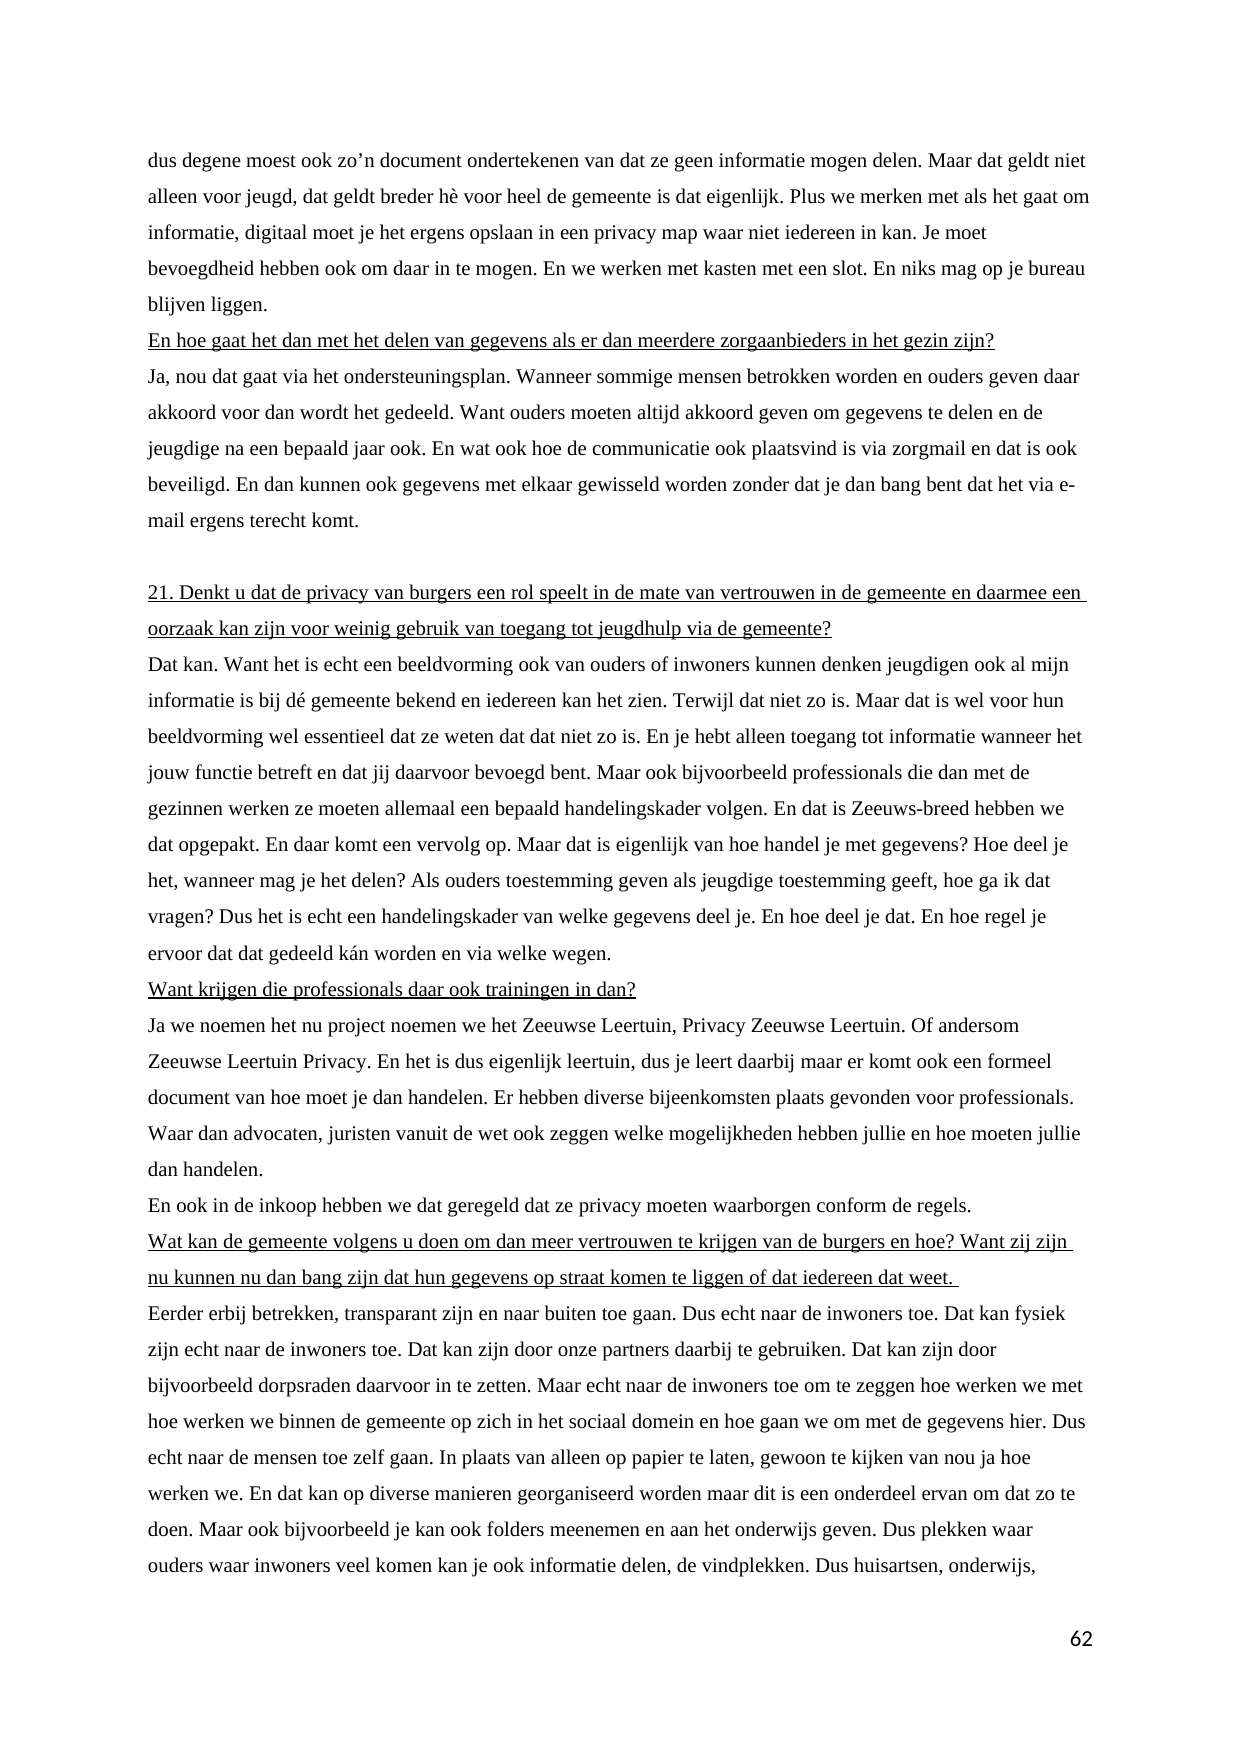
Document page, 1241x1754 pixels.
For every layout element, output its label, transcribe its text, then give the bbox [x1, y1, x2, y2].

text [148, 148, 1093, 316]
text En hoe gaat het dan met het delen van gegevens als er dan meerdere zorgaanbieders in het gezin zijn? [148, 328, 1093, 352]
text Ja we noemen het nu project noemen we het Zeeuwse Leertuin, Privacy Zeeuwse Leertuin. Of andersom Zeeuwse Leertuin Privacy. En het is dus eigenlijk leertuin, dus je leert daarbij maar er komt ook een formeel document van hoe moet je dan handelen. Er hebben diverse bijeenkomsten plaats gevonden voor professionals. Waar dan advocaten, juristen vanuit de wet ook zeggen welke mogelijkheden hebben jullie en hoe moeten jullie dan handelen. [148, 1013, 1093, 1181]
text En ook in de inkoop hebben we dat geregeld dat ze privacy moeten waarborgen conform de regels. [148, 1193, 1093, 1217]
text Wat kan de gemeente volgens u doen om dan meer vertrouwen te krijgen van de burgers en hoe? Want zij zijn nu kunnen nu dan bang zijn dat hun gegevens op straat komen te liggen of dat iedereen dat weet. [148, 1229, 1093, 1289]
text Want krijgen die professionals daar ook trainingen in dan? [148, 977, 1093, 1001]
text Dat kan. Want het is echt een beeldvorming ook van ouders of inwoners kunnen denken jeugdigen ook al mijn informatie is bij dé gemeente bekend en iedereen kan het zien. Terwijl dat niet zo is. Maar dat is wel voor hun beeldvorming wel essentieel dat ze weten dat dat niet zo is. En je hebt alleen toegang tot informatie wanneer het jouw functie betreft en dat jij daarvoor bevoegd bent. Maar ook bijvoorbeeld professionals die dan met de gezinnen werken ze moeten allemaal een bepaald handelingskader volgen. En dat is Zeeuws-breed hebben we dat opgepakt. En daar komt een vervolg op. Maar dat is eigenlijk van hoe handel je met gegevens? Hoe deel je het, wanneer mag je het delen? Als ouders toestemming geven als jeugdige toestemming geeft, hoe ga ik dat vragen? Dus het is echt een handelingskader van welke gegevens deel je. En hoe deel je dat. En hoe regel je ervoor dat dat gedeeld kán worden en via welke wegen. [148, 652, 1093, 964]
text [148, 1301, 1093, 1577]
text 21. Denkt u dat de privacy van burgers een rol speelt in de mate van vertrouwen in de gemeente en daarmee een oorzaak kan zijn voor weinig gebruik van toegang tot jeugdhulp via de gemeente? [148, 580, 1093, 640]
text Ja, nou dat gaat via het ondersteuningsplan. Wanneer sommige mensen betrokken worden en ouders geven daar akkoord voor dan wordt het gedeeld. Want ouders moeten altijd akkoord geven om gegevens te delen en de jeugdige na een bepaald jaar ook. En wat ook hoe de communicatie ook plaatsvind is via zorgmail en dat is ook beveiligd. En dan kunnen ook gegevens met elkaar gewisseld worden zonder dat je dan bang bent dat het via e-mail ergens terecht komt. [148, 364, 1093, 532]
